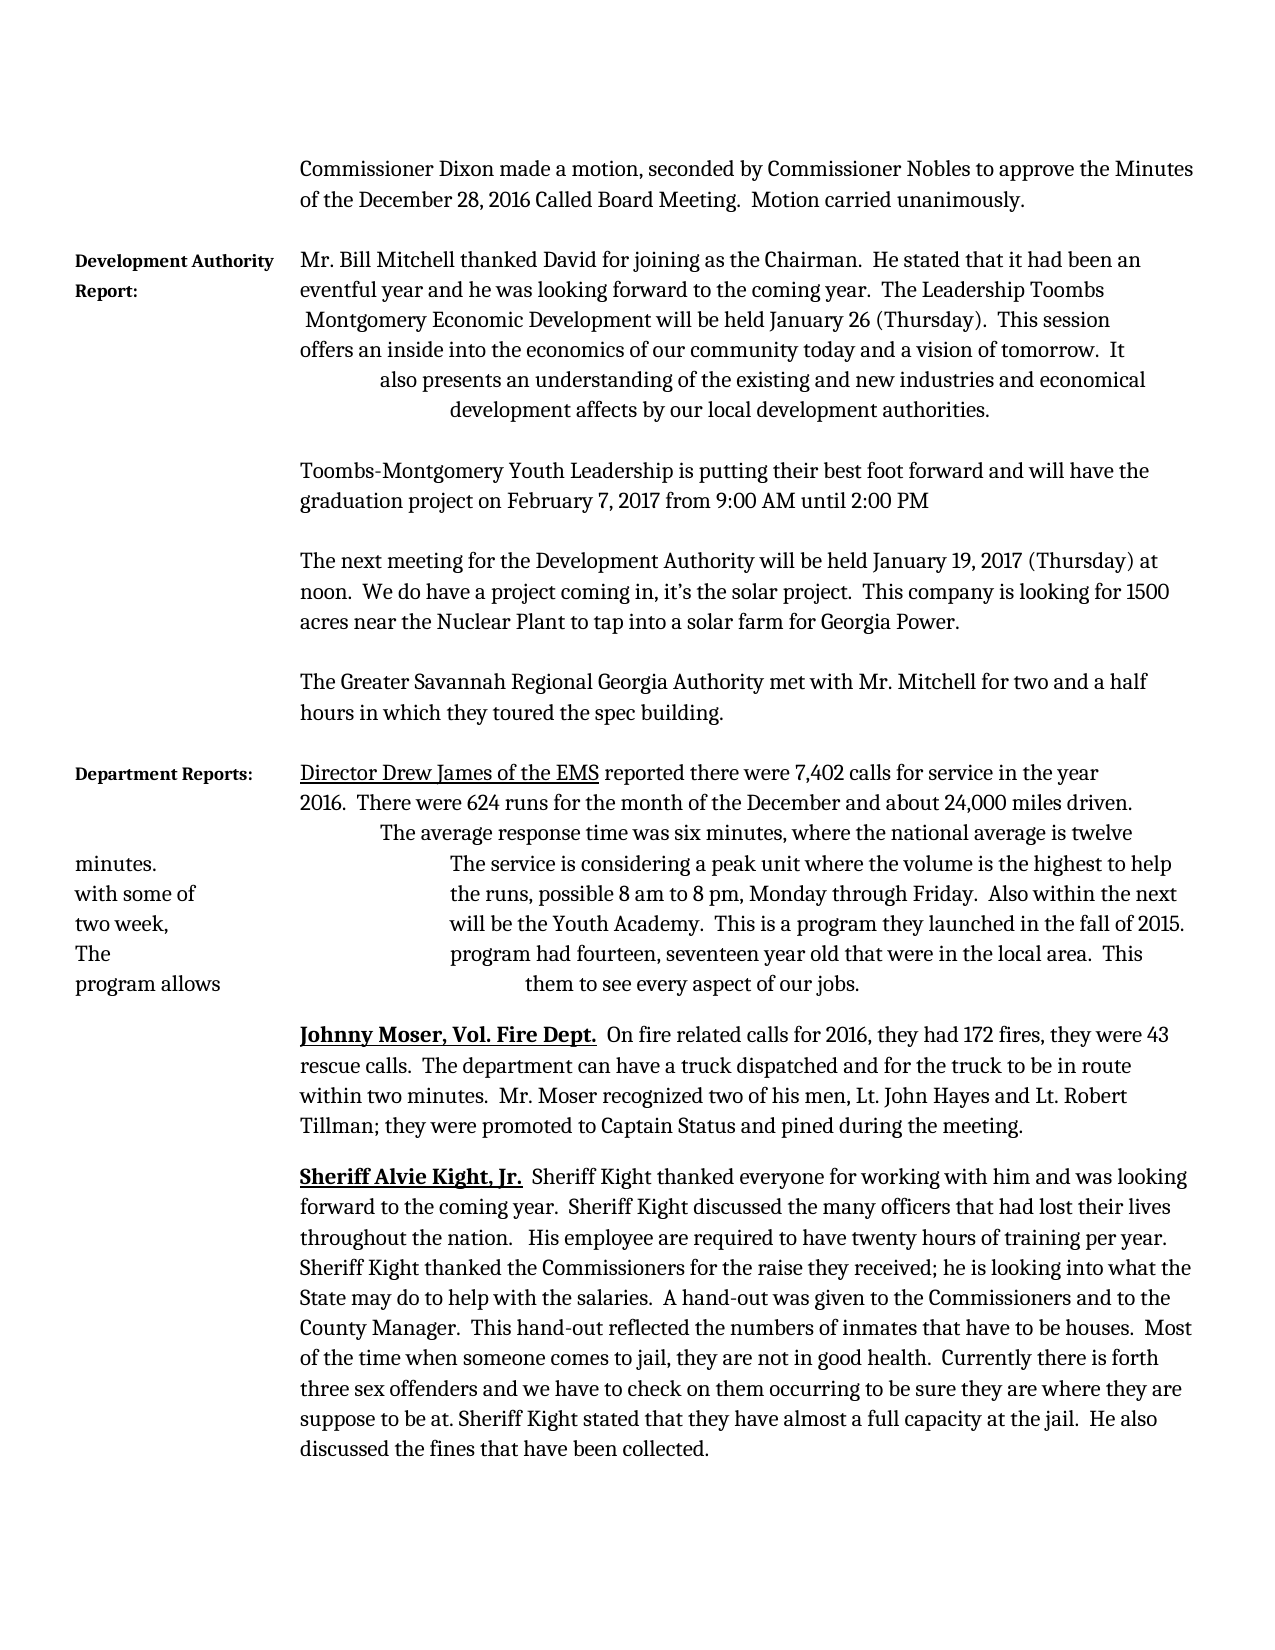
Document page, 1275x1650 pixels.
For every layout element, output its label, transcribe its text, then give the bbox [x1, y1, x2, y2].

text Department Reports: Director Drew James of the EMS reported there were 7,402 calls for service in the year 2016. There were 624 runs for the month of the December and about 24,000 miles driven. The average response time was six minutes, where the national average is twelve minutes. The service is considering a peak unit where the volume is the highest to help with some of the runs, possible 8 am to 8 pm, Monday through Friday. Also within the next two week, will be the Youth Academy. This is a program they launched in the fall of 2015. The program had fourteen, seventeen year old that were in the local area. This program allows them to see every aspect of our jobs. [75, 760, 1200, 998]
text Development Authority Mr. Bill Mitchell thanked David for joining as the Chairman. He stated that it had been an Report: eventful year and he was looking forward to the coming year. The Leadership Toombs Montgomery Economic Development will be held January 26 (Thursday). This session offers an inside into the economics of our community today and a vision of tomorrow. It also presents an understanding of the existing and new industries and economical development affects by our local development authorities. [75, 247, 1200, 424]
text The next meeting for the Development Authority will be held January 19, 2017 (Thursday) at noon. We do have a project coming in, it’s the solar project. This company is looking for 1500 acres near the Nuclear Plant to tap into a solar farm for Georgia Power. [300, 548, 1200, 635]
text Commissioner Dixon made a motion, seconded by Commissioner Nobles to approve the Minutes of the December 28, 2016 Called Board Meeting. Motion carried unanimously. [300, 156, 1200, 213]
text Toombs-Montgomery Youth Leadership is putting their best foot forward and will have the graduation project on February 7, 2017 from 9:00 AM until 2:00 PM [225, 458, 1200, 514]
text Sheriff Alvie Kight, Jr. Sheriff Kight thanked everyone for working with him and was looking forward to the coming year. Sheriff Kight discussed the many officers that had lost their lives throughout the nation. His employee are required to have twenty hours of training per year. Sheriff Kight thanked the Commissioners for the raise they received; he is looking into what the State may do to help with the salaries. A hand-out was given to the Commissioners and to the County Manager. This hand-out reflected the numbers of inmates that have to be houses. Most of the time when someone comes to jail, they are not in good health. Currently there is forth three sex offenders and we have to check on them occurring to be sure they are where they are suppose to be at. Sheriff Kight stated that they have almost a full capacity at the jail. He also discussed the fines that have been collected. [300, 1164, 1200, 1462]
text Johnny Moser, Vol. Fire Dept. On fire related calls for 2016, they had 172 fires, they were 43 rescue calls. The department can have a truck dispatched and for the truck to be in route within two minutes. Mr. Moser recognized two of his men, Lt. John Hayes and Lt. Robert Tillman; they were promoted to Captain Status and pined during the meeting. [300, 1022, 1200, 1139]
text The Greater Savannah Regional Georgia Authority met with Mr. Mitchell for two and a half hours in which they toured the spec building. [300, 669, 1200, 726]
